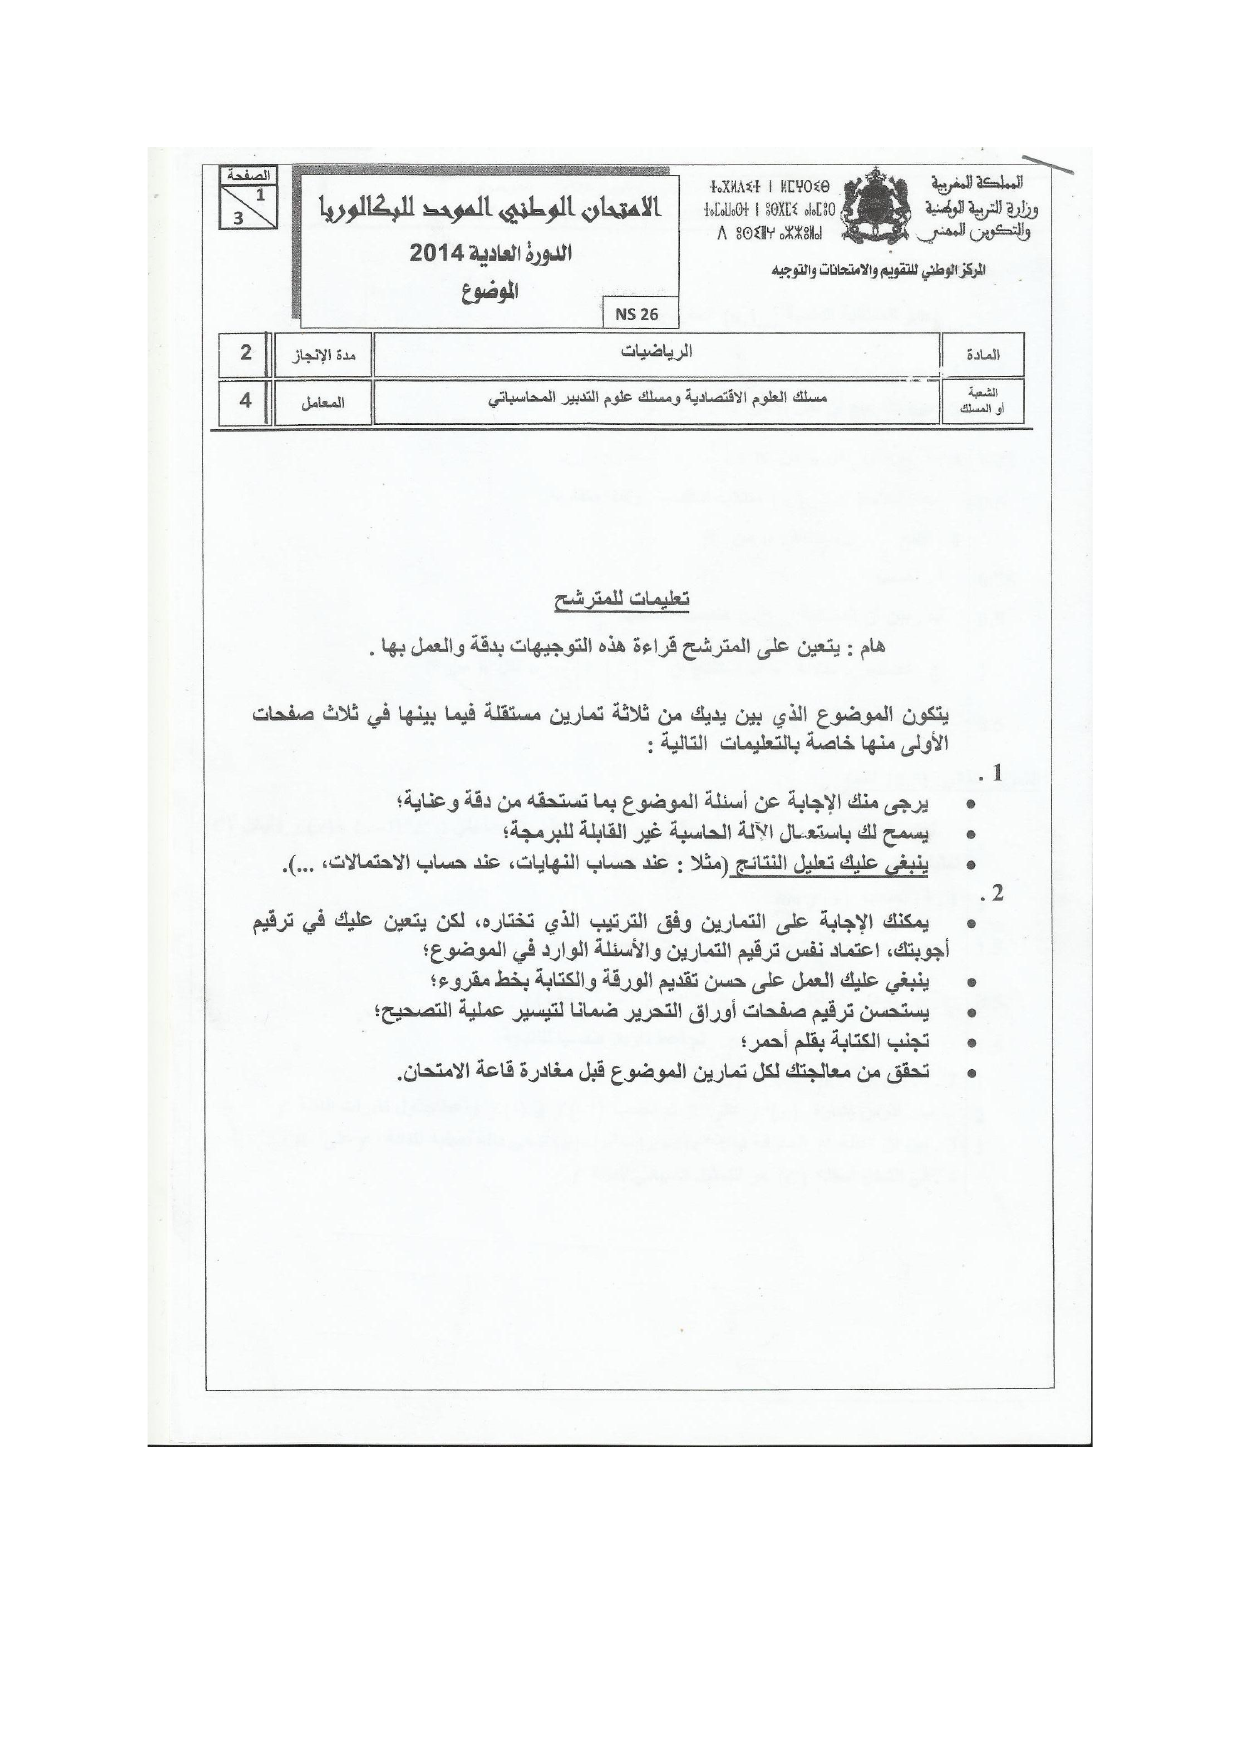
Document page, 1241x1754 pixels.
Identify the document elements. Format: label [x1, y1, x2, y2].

picture [147, 147, 1093, 1447]
